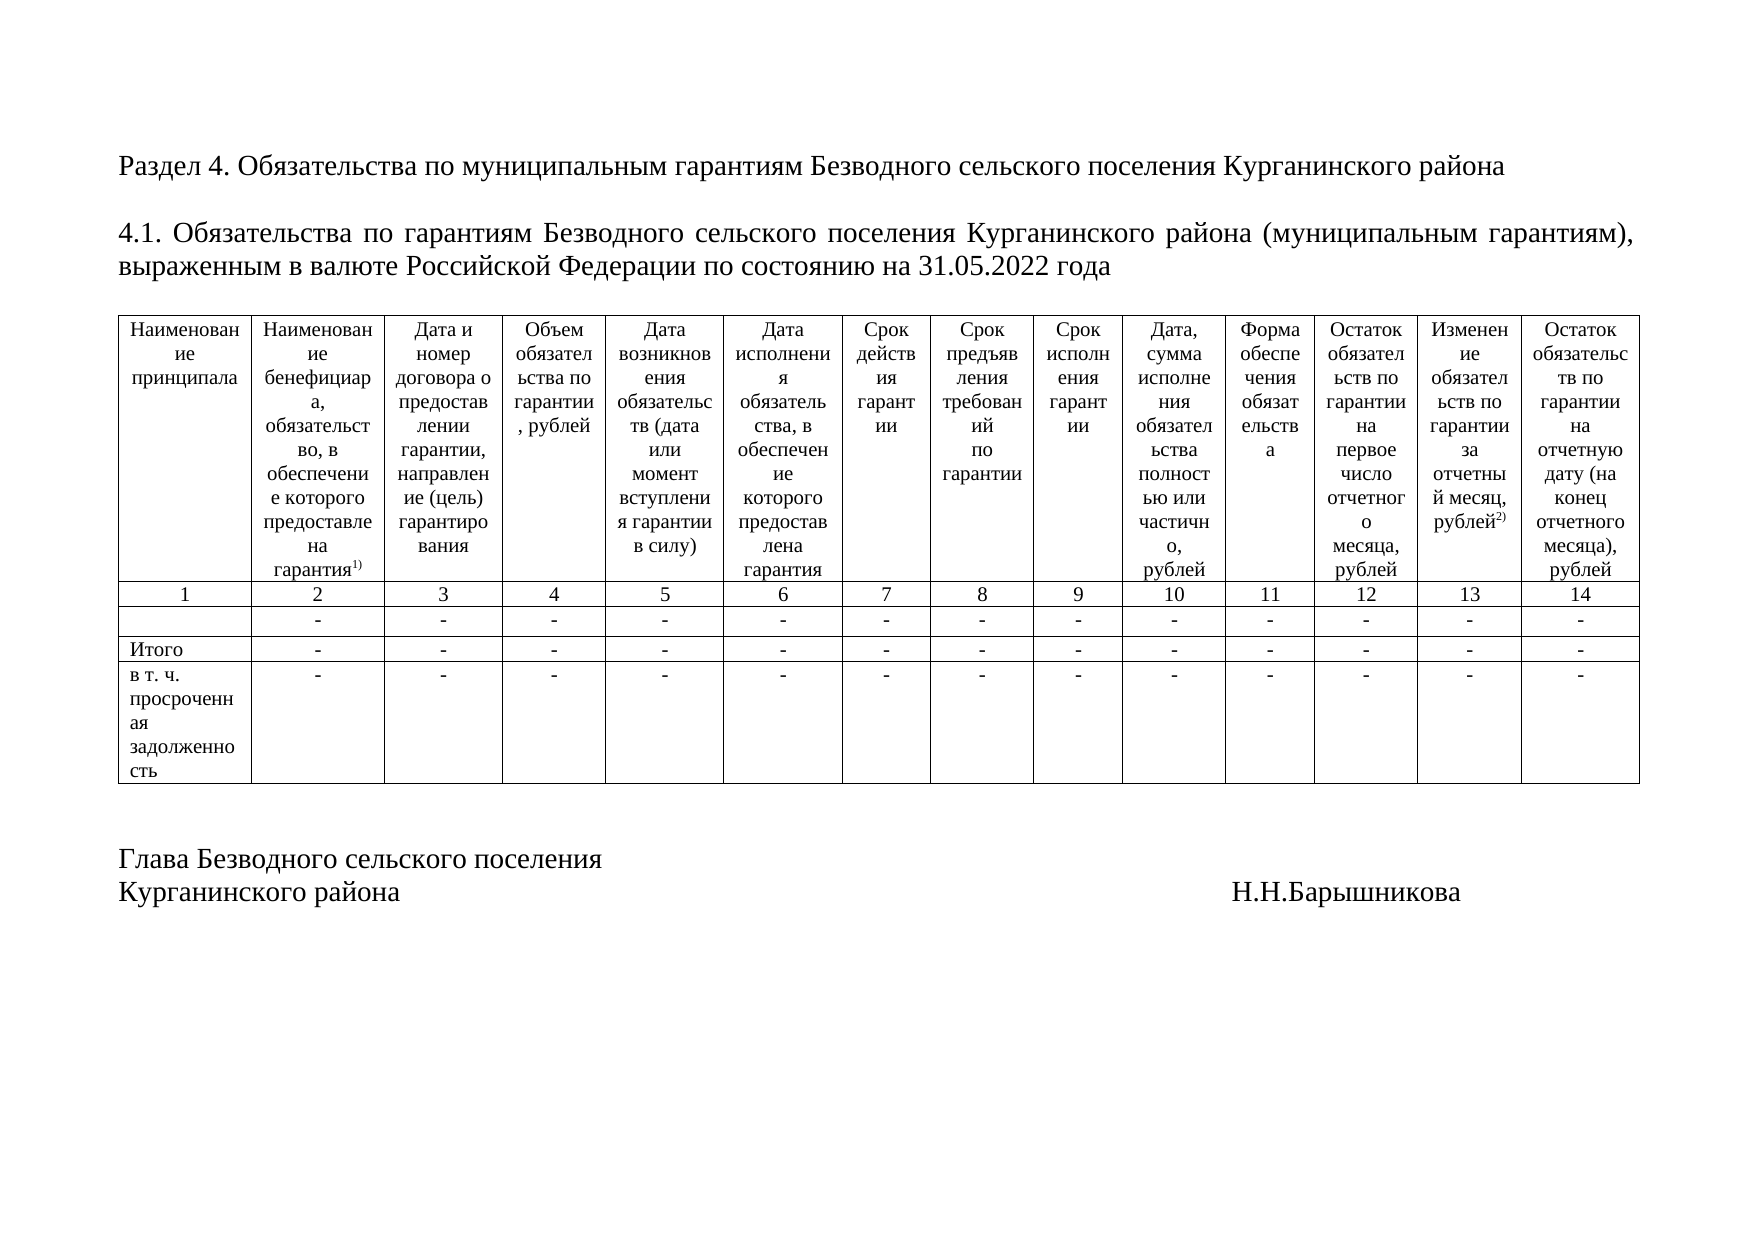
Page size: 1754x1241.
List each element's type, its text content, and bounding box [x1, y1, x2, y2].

table_header Дата исполнения обязательства, в обеспечение которого предоставлена гарантия [724, 316, 842, 581]
table_header Наименование бенефициара, обязательство, в обеспечение которого предоставлена гарантия1) [252, 316, 384, 581]
table_cell 9 [1034, 582, 1122, 606]
table_cell Итого [119, 637, 251, 661]
table_header Остаток обязательств по гарантии на отчетную дату (на конец отчетного месяца), рублей [1522, 316, 1639, 581]
table_cell 6 [724, 582, 842, 606]
table_cell - [1034, 637, 1122, 661]
table_cell 4 [503, 582, 605, 606]
table_cell 10 [1123, 582, 1225, 606]
table_cell - [1034, 607, 1122, 636]
table_cell 8 [931, 582, 1033, 606]
table_cell 1 [119, 582, 251, 606]
table_cell - [385, 662, 502, 782]
table_cell [119, 607, 251, 636]
table_cell - [724, 662, 842, 782]
table_cell - [1123, 607, 1225, 636]
text 4.1. Обязательства по гарантиям Безводного сельского поселения Курганинского района (муниципальным гарантиям), выраженным в валюте Российской Федерации по состоянию на 31.05.2022 года [118, 215, 1636, 282]
table_cell - [385, 637, 502, 661]
text Курганинского района Н.Н.Барышникова [118, 874, 1636, 908]
table_cell - [931, 662, 1033, 782]
table_cell 14 [1522, 582, 1639, 606]
table_cell 5 [606, 582, 723, 606]
table_cell - [724, 637, 842, 661]
text Раздел 4. Обязательства по муниципальным гарантиям Безводного сельского поселения Курганинского района [118, 148, 1636, 181]
table_cell - [1418, 607, 1521, 636]
table_cell - [606, 637, 723, 661]
table_cell 3 [385, 582, 502, 606]
table_cell - [1226, 637, 1314, 661]
table_cell - [1522, 662, 1639, 782]
table_cell - [843, 637, 930, 661]
table_header Срок предъявления требований по гарантии [931, 316, 1033, 581]
table_cell в т. ч. просроченная задолженность [119, 662, 251, 782]
table_cell - [1315, 662, 1417, 782]
text Глава Безводного сельского поселения [118, 841, 1636, 874]
table_cell - [1315, 607, 1417, 636]
table_cell - [843, 607, 930, 636]
table_header Изменение обязательств по гарантии за отчетный месяц, рублей2) [1418, 316, 1521, 581]
table_cell 2 [252, 582, 384, 606]
table_header Срок действия гарантии [843, 316, 930, 581]
table_cell - [252, 637, 384, 661]
table_cell - [843, 662, 930, 782]
table_cell - [1522, 637, 1639, 661]
table_cell 12 [1315, 582, 1417, 606]
table_header Дата и номер договора о предоставлении гарантии, направление (цель) гарантирования [385, 316, 502, 581]
table_cell - [1123, 662, 1225, 782]
table_header Срок исполнения гарантии [1034, 316, 1122, 581]
table_cell - [1034, 662, 1122, 782]
table_cell - [1418, 662, 1521, 782]
table_header Дата, сумма исполнения обязательства полностью или частично, рублей [1123, 316, 1225, 581]
table_cell - [503, 662, 605, 782]
table_cell - [931, 637, 1033, 661]
table_cell - [385, 607, 502, 636]
table_header Форма обеспечения обязательства [1226, 316, 1314, 581]
table_cell - [606, 662, 723, 782]
table_cell - [1418, 637, 1521, 661]
table_cell - [1123, 637, 1225, 661]
table_cell - [1226, 607, 1314, 636]
table_header Дата возникновения обязательств (дата или момент вступления гарантии в силу) [606, 316, 723, 581]
table_cell - [1226, 662, 1314, 782]
table_header Объем обязательства по гарантии, рублей [503, 316, 605, 581]
table_cell 13 [1418, 582, 1521, 606]
table_header Остаток обязательств по гарантии на первое число отчетного месяца, рублей [1315, 316, 1417, 581]
table_cell 11 [1226, 582, 1314, 606]
table_cell - [931, 607, 1033, 636]
table_cell - [724, 607, 842, 636]
table_cell - [1522, 607, 1639, 636]
table_cell - [606, 607, 723, 636]
table_cell - [252, 662, 384, 782]
table_cell - [503, 637, 605, 661]
table_cell - [1315, 637, 1417, 661]
table_cell 7 [843, 582, 930, 606]
table_cell - [252, 607, 384, 636]
table_cell - [503, 607, 605, 636]
table_header Наименование принципала [119, 316, 251, 581]
